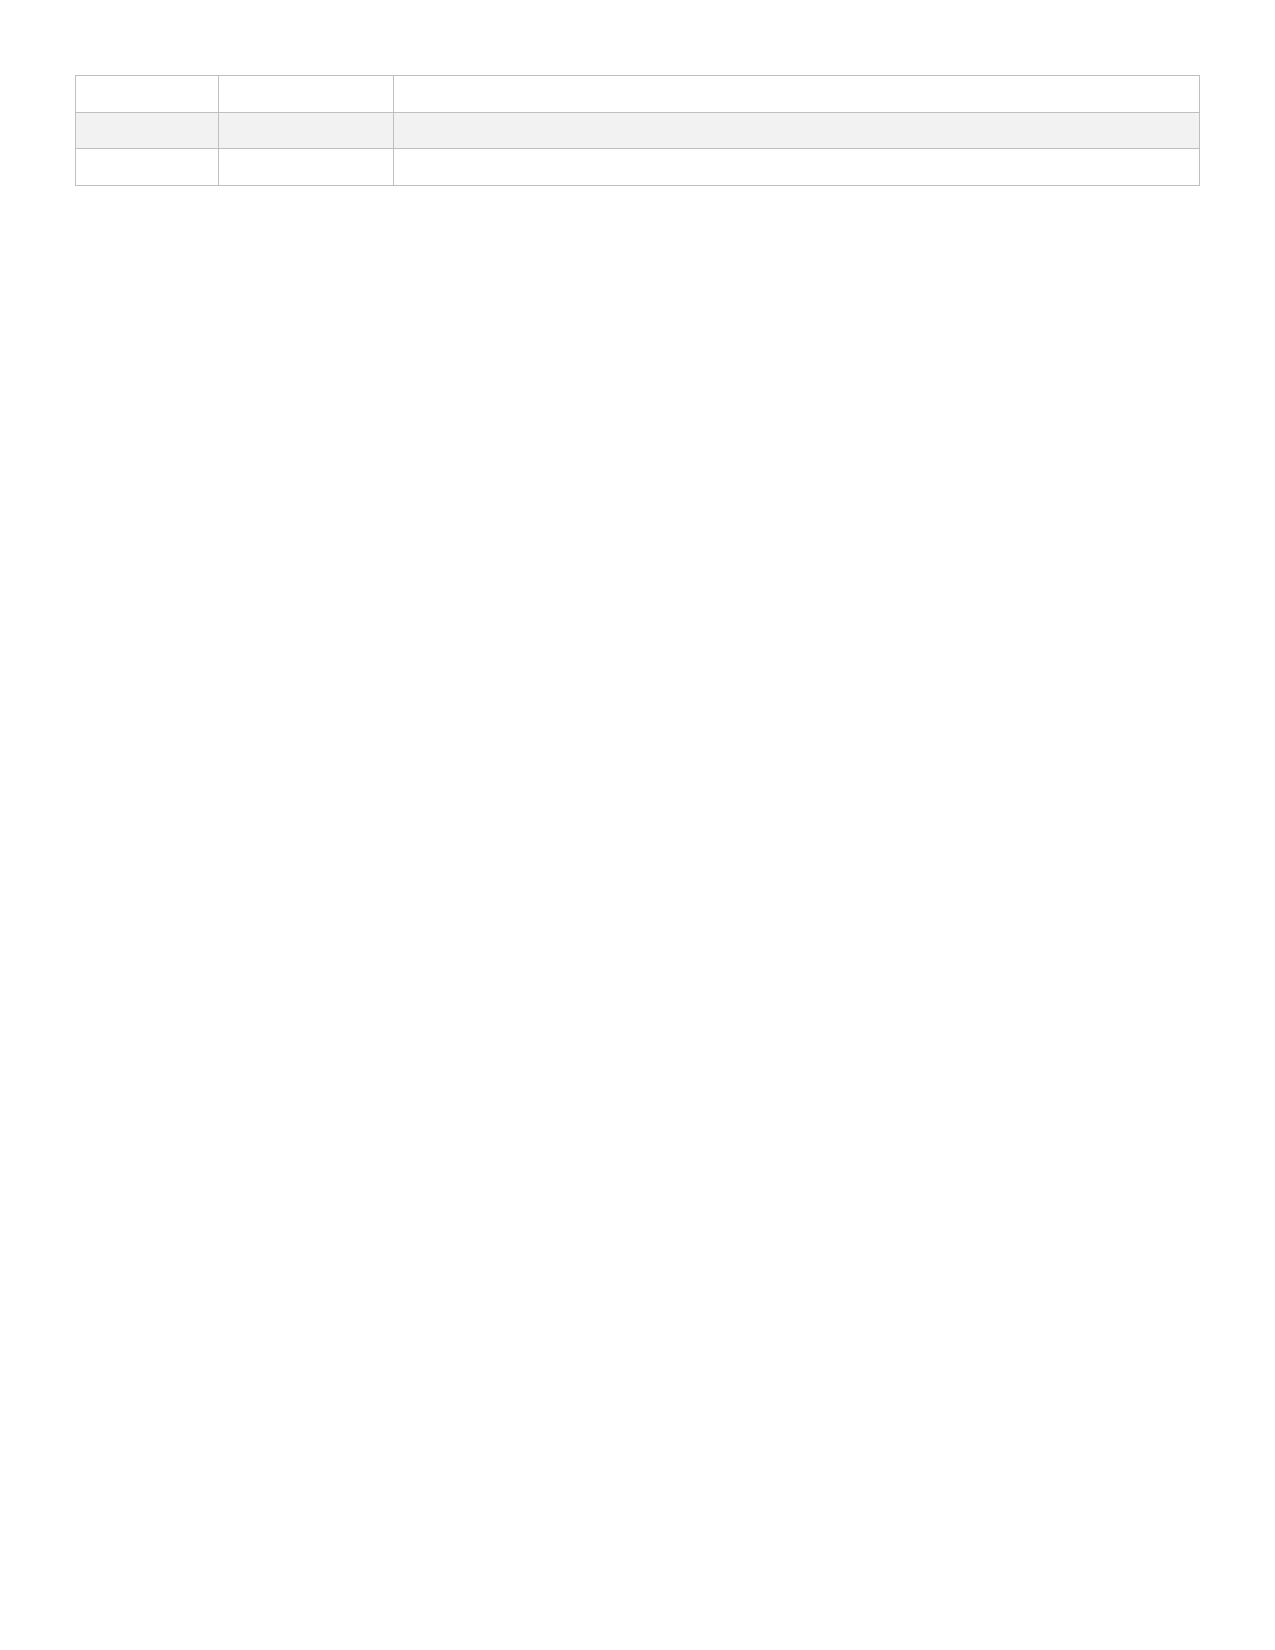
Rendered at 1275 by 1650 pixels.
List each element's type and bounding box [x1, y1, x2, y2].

table_cell [394, 149, 1199, 185]
table_cell [76, 113, 218, 148]
table_cell [219, 76, 393, 112]
table_cell [76, 76, 218, 112]
table_cell [394, 76, 1199, 112]
table_cell [76, 149, 218, 185]
table_cell [394, 113, 1199, 148]
table_cell [219, 113, 393, 148]
table_cell [219, 149, 393, 185]
